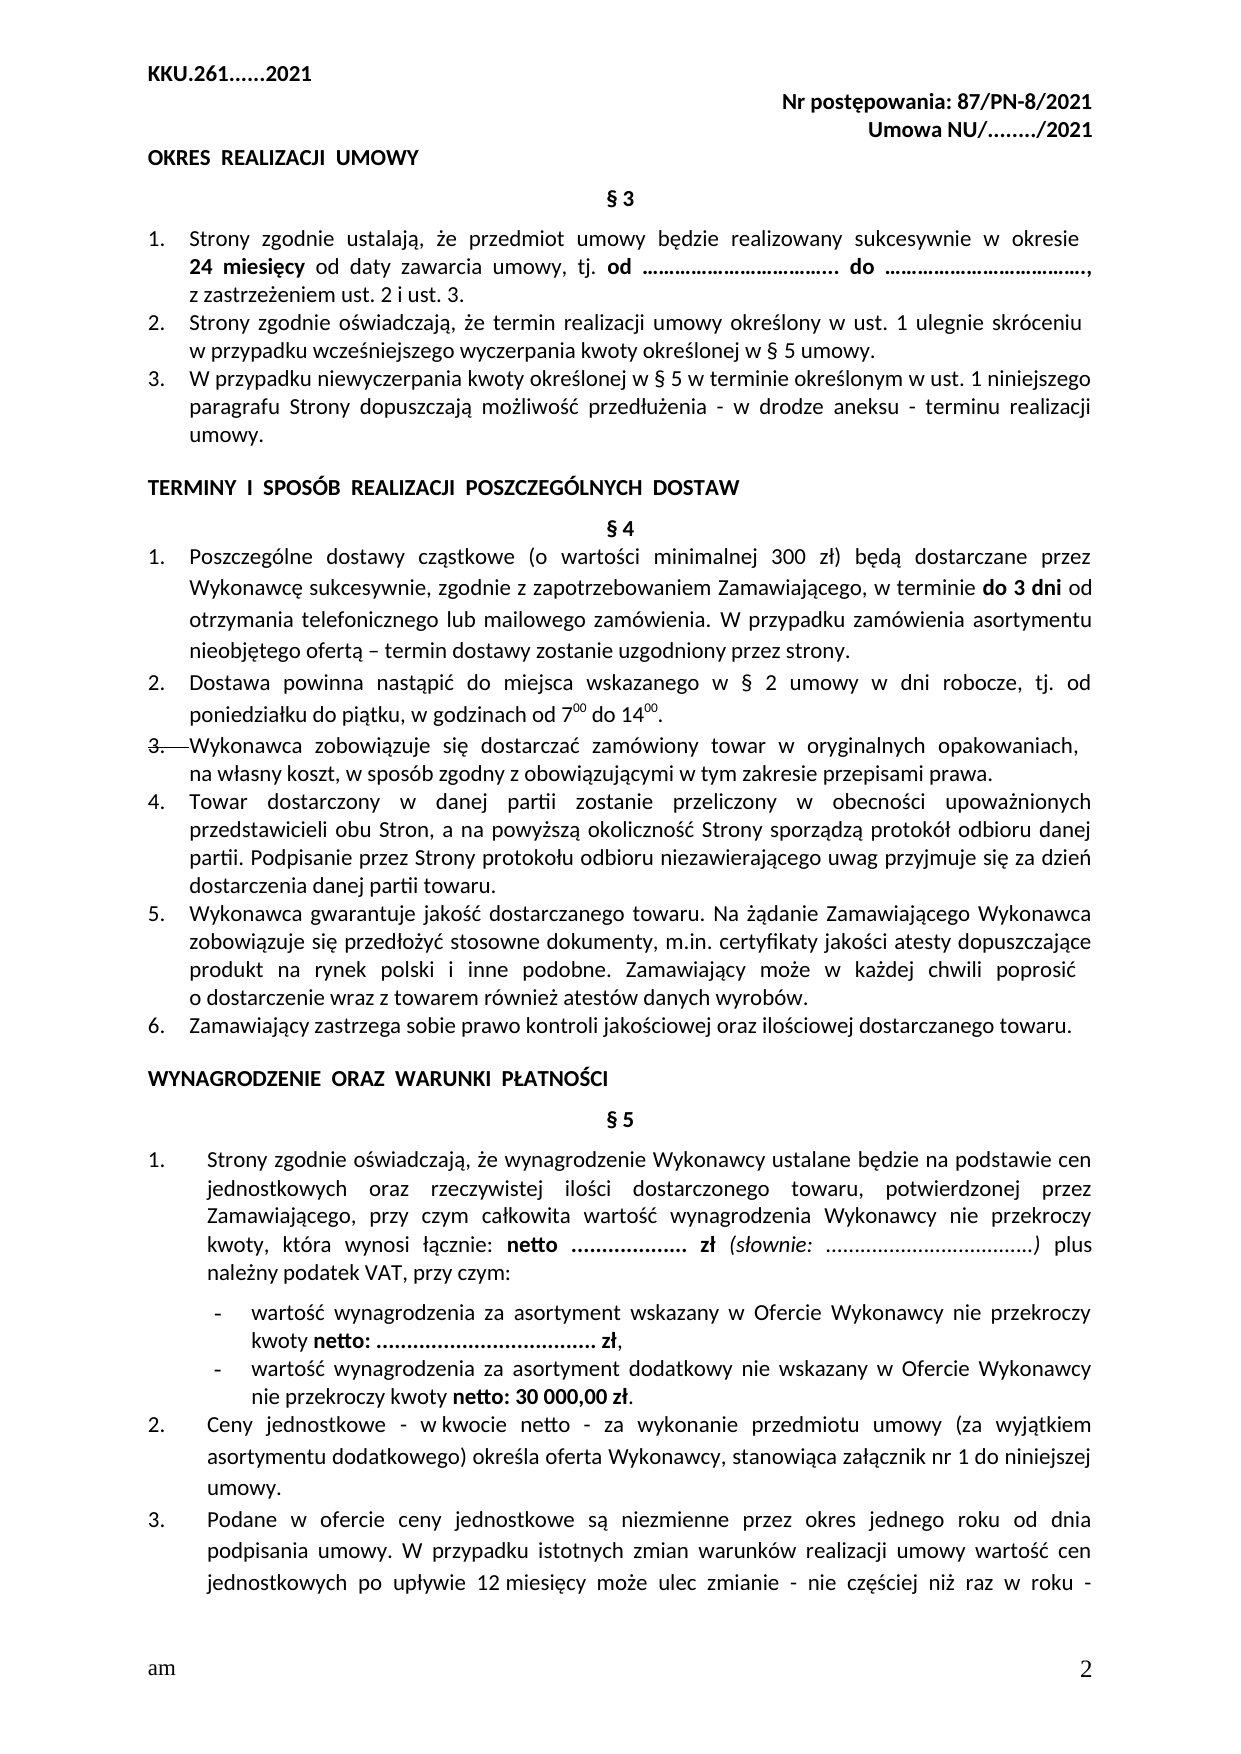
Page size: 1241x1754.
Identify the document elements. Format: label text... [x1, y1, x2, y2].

list Zamawiający zastrzega sobie prawo kontroli jakościowej oraz ilościowej dostarczanego towaru. [148, 1012, 1092, 1039]
list W przypadku niewyczerpania kwoty określonej w § 5 w terminie określonym w ust. 1 niniejszego paragrafu Strony dopuszczają możliwość przedłużenia - w drodze aneksu - terminu realizacji umowy. [148, 364, 1092, 448]
text § 4 [148, 514, 1092, 542]
list wartość wynagrodzenia za asortyment wskazany w Ofercie Wykonawcy nie przekroczy kwoty netto: .................................... zł, [214, 1298, 1092, 1354]
list Strony zgodnie ustalają, że przedmiot umowy będzie realizowany sukcesywnie w okresie 24 miesięcy od daty zawarcia umowy, tj. od ……………………………... do ………………………………., z zastrzeżeniem ust. 2 i ust. 3. [148, 224, 1092, 308]
text § 3 [148, 184, 1092, 212]
subtitle WYNAGRODZENIE ORAZ WARUNKI PŁATNOŚCI [148, 1064, 1085, 1093]
list Wykonawca gwarantuje jakość dostarczanego towaru. Na żądanie Zamawiającego Wykonawca zobowiązuje się przedłożyć stosowne dokumenty, m.in. certyfikaty jakości atesty dopuszczające produkt na rynek polski i inne podobne. Zamawiający może w każdej chwili poprosić o dostarczenie wraz z towarem również atestów danych wyrobów. [148, 899, 1092, 1012]
subtitle OKRES REALIZACJI UMOWY [148, 143, 1085, 171]
list Ceny jednostkowe - w kwocie netto - za wykonanie przedmiotu umowy (za wyjątkiem asortymentu dodatkowego) określa oferta Wykonawcy, stanowiąca załącznik nr 1 do niniejszej umowy. [148, 1410, 1092, 1501]
subtitle TERMINY I SPOSÓB REALIZACJI POSZCZEGÓLNYCH DOSTAW [148, 473, 1085, 501]
list Strony zgodnie oświadczają, że termin realizacji umowy określony w ust. 1 ulegnie skróceniu w przypadku wcześniejszego wyczerpania kwoty określonej w § 5 umowy. [148, 308, 1092, 364]
list wartość wynagrodzenia za asortyment dodatkowy nie wskazany w Ofercie Wykonawcy nie przekroczy kwoty netto: 30 000,00 zł. [214, 1354, 1092, 1410]
list Dostawa powinna nastąpić do miejsca wskazanego w § 2 umowy w dni robocze, tj. od poniedziałku do piątku, w godzinach od 700 do 1400. [148, 668, 1092, 728]
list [148, 1505, 1092, 1596]
list Poszczególne dostawy cząstkowe (o wartości minimalnej 300 zł) będą dostarczane przez Wykonawcę sukcesywnie, zgodnie z zapotrzebowaniem Zamawiającego, w terminie do 3 dni od otrzymania telefonicznego lub mailowego zamówienia. W przypadku zamówienia asortymentu nieobjętego ofertą – termin dostawy zostanie uzgodniony przez strony. [148, 542, 1092, 665]
text § 5 [148, 1105, 1092, 1133]
list Wykonawca zobowiązuje się dostarczać zamówiony towar w oryginalnych opakowaniach, na własny koszt, w sposób zgodny z obowiązującymi w tym zakresie przepisami prawa. [148, 731, 1092, 787]
list Strony zgodnie oświadczają, że wynagrodzenie Wykonawcy ustalane będzie na podstawie cen jednostkowych oraz rzeczywistej ilości dostarczonego towaru, potwierdzonej przez Zamawiającego, przy czym całkowita wartość wynagrodzenia Wykonawcy nie przekroczy kwoty, która wynosi łącznie: netto ................... zł (słownie: ....................................) plus należny podatek VAT, przy czym: [148, 1146, 1092, 1286]
list Towar dostarczony w danej partii zostanie przeliczony w obecności upoważnionych przedstawicieli obu Stron, a na powyższą okoliczność Strony sporządzą protokół odbioru danej partii. Podpisanie przez Strony protokołu odbioru niezawierającego uwag przyjmuje się za dzień dostarczenia danej partii towaru. [148, 787, 1092, 899]
